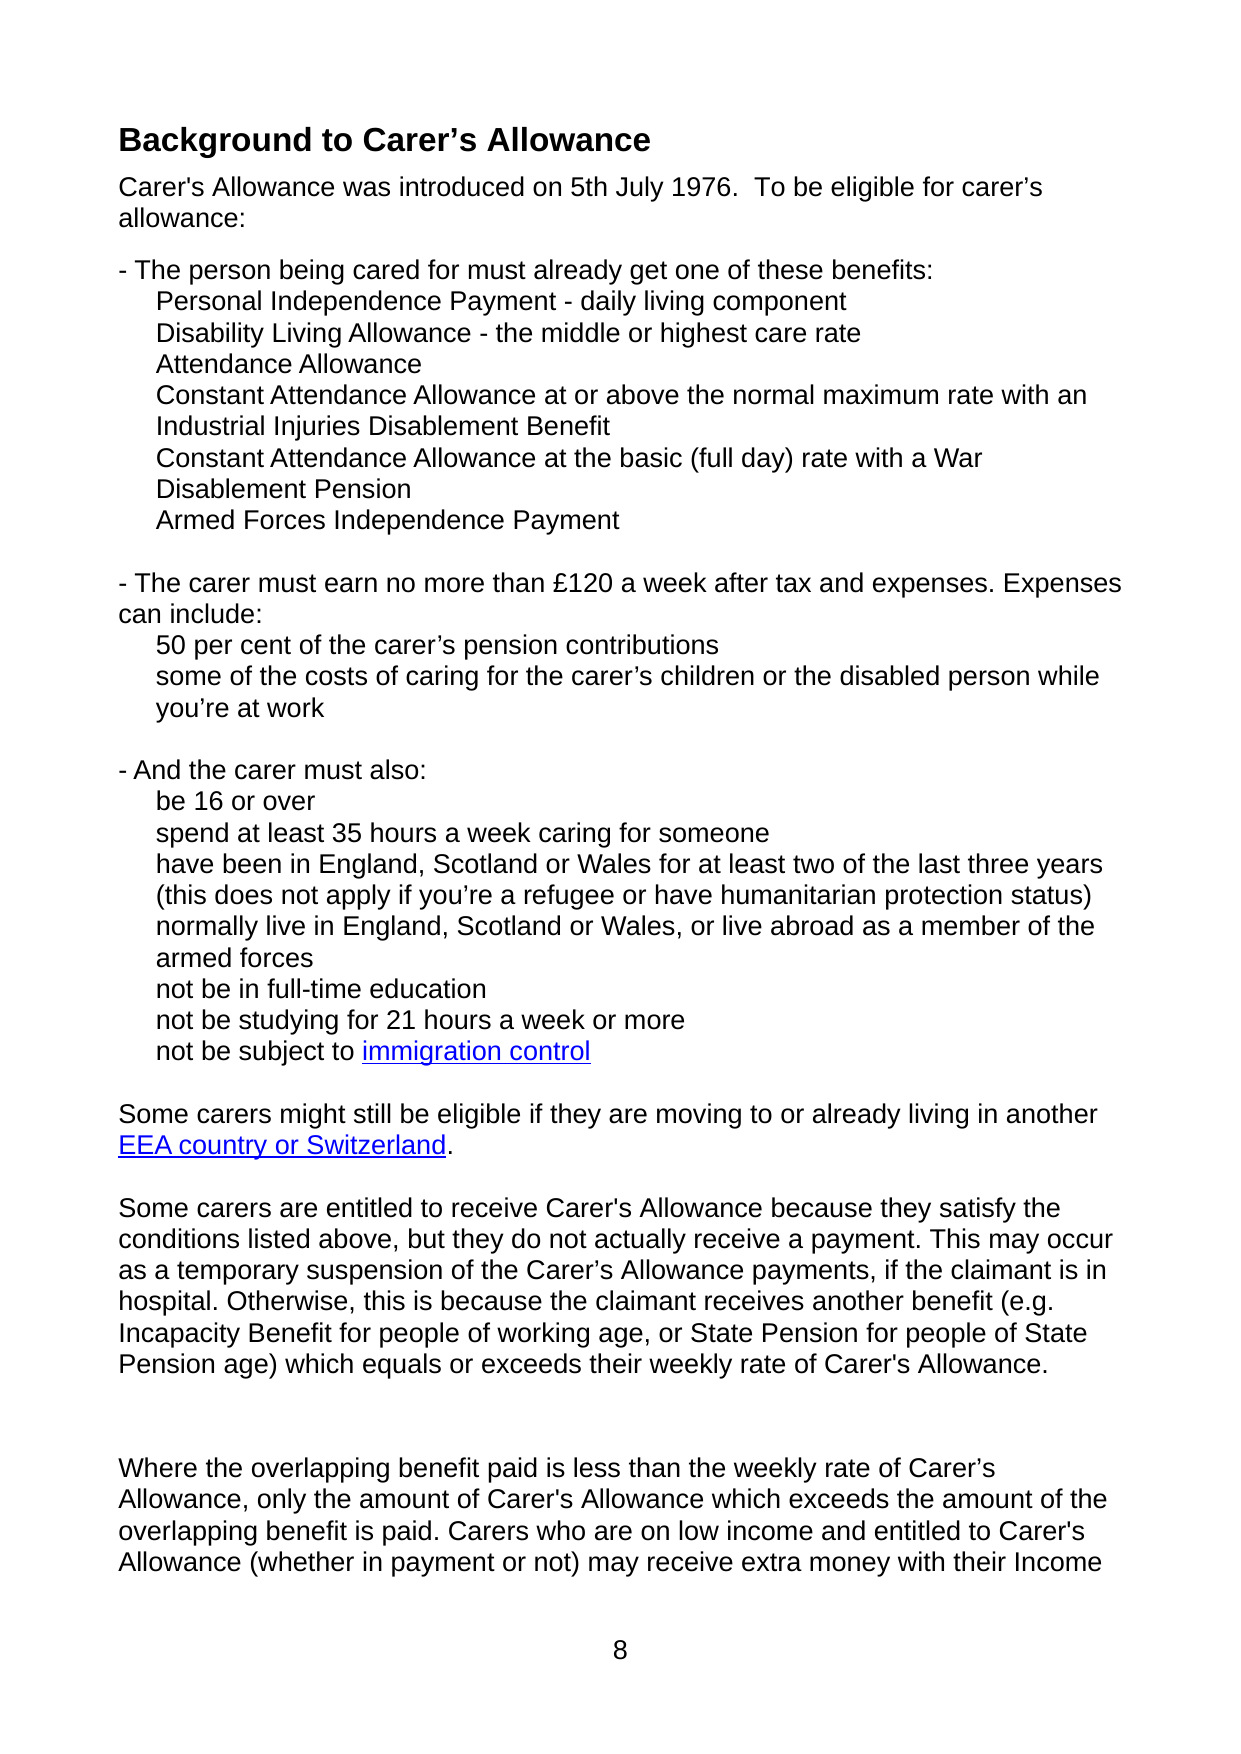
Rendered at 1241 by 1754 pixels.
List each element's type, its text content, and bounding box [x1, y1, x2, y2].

text Constant Attendance Allowance at the basic (full day) rate with a War Disablement Pension [156, 442, 1122, 504]
list Some carers are entitled to receive Carer's Allowance because they satisfy the conditions listed above, but they do not actually receive a payment. This may occur as a temporary suspension of the Carer’s Allowance payments, if the claimant is in hospital. Otherwise, this is because the claimant receives another benefit (e.g. Incapacity Benefit for people of working age, or State Pension for people of State Pension age) which equals or exceeds their weekly rate of Carer's Allowance. [118, 1192, 1122, 1379]
text have been in England, Scotland or Wales for at least two of the last three years (this does not apply if you’re a refugee or have humanitarian protection status) [156, 848, 1122, 910]
text not be subject to immigration control [156, 1035, 1122, 1067]
text Some carers might still be eligible if they are moving to or already living in another EEA country or Switzerland. [118, 1098, 1122, 1160]
text Armed Forces Independence Payment [156, 504, 1122, 535]
subtitle Background to Carer’s Allowance [118, 120, 1122, 158]
text - And the carer must also: [118, 754, 1122, 785]
text Disability Living Allowance - the middle or highest care rate [156, 317, 1122, 348]
text not be studying for 21 hours a week or more [156, 1004, 1122, 1035]
list Carer's Allowance was introduced on 5th July 1976. To be eligible for carer’s allowance: [118, 171, 1122, 233]
text Personal Independence Payment - daily living component [156, 285, 1122, 317]
text spend at least 35 hours a week caring for someone [156, 817, 1122, 848]
text be 16 or over [156, 785, 1122, 817]
text Attendance Allowance [156, 348, 1122, 379]
text normally live in England, Scotland or Wales, or live abroad as a member of the armed forces [156, 910, 1122, 973]
text - The carer must earn no more than £120 a week after tax and expenses. Expenses can include: [118, 567, 1122, 629]
text some of the costs of caring for the carer’s children or the disabled person while you’re at work [156, 660, 1122, 723]
text Constant Attendance Allowance at or above the normal maximum rate with an Industrial Injuries Disablement Benefit [156, 379, 1122, 442]
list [118, 1452, 1122, 1577]
text not be in full-time education [156, 973, 1122, 1004]
text - The person being cared for must already get one of these benefits: [118, 254, 1122, 285]
text 50 per cent of the carer’s pension contributions [156, 629, 1122, 660]
